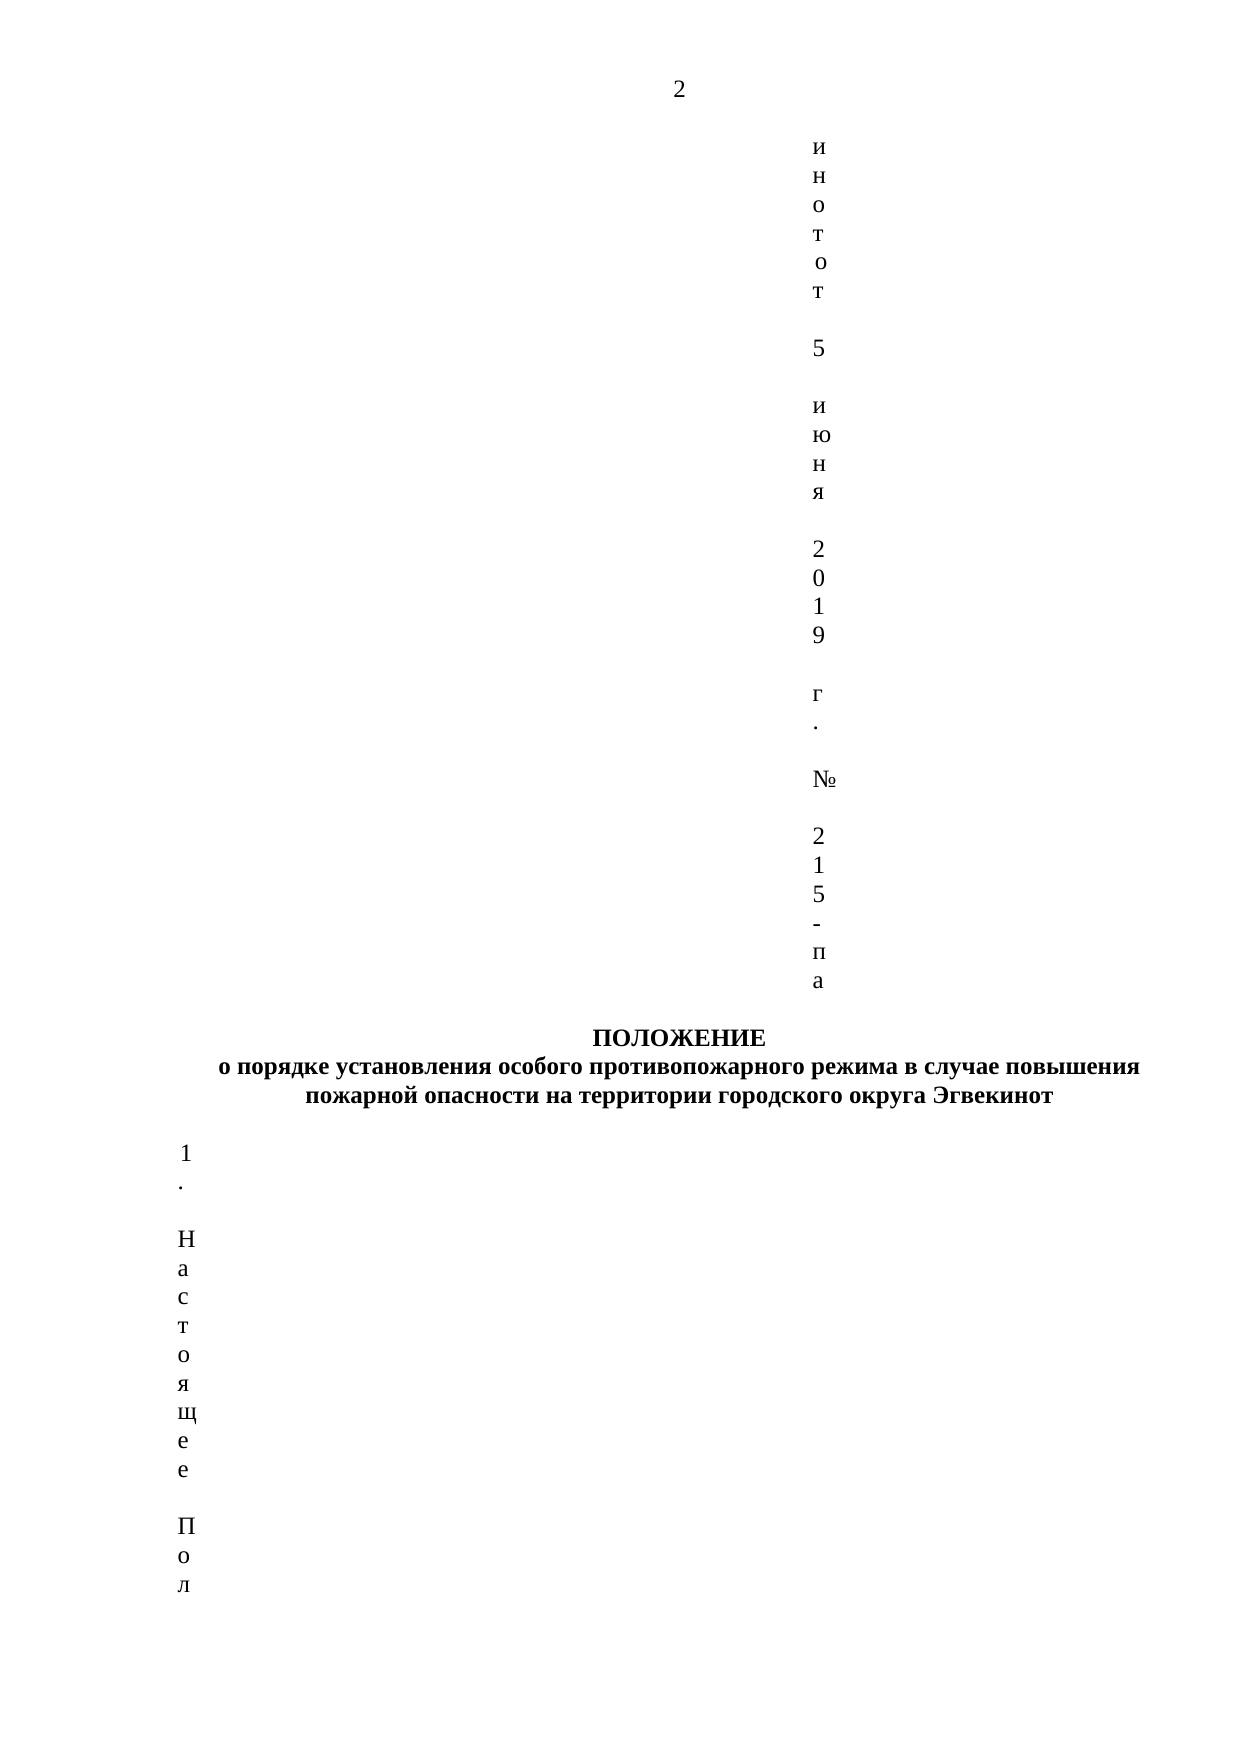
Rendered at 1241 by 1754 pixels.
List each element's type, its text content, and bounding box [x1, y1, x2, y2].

text о порядке установления особого противопожарного режима в случае повышения пожарной опасности на территории городского округа Эгвекинот [177, 1051, 1181, 1109]
text ПОЛОЖЕНИЕ [177, 1023, 1181, 1051]
